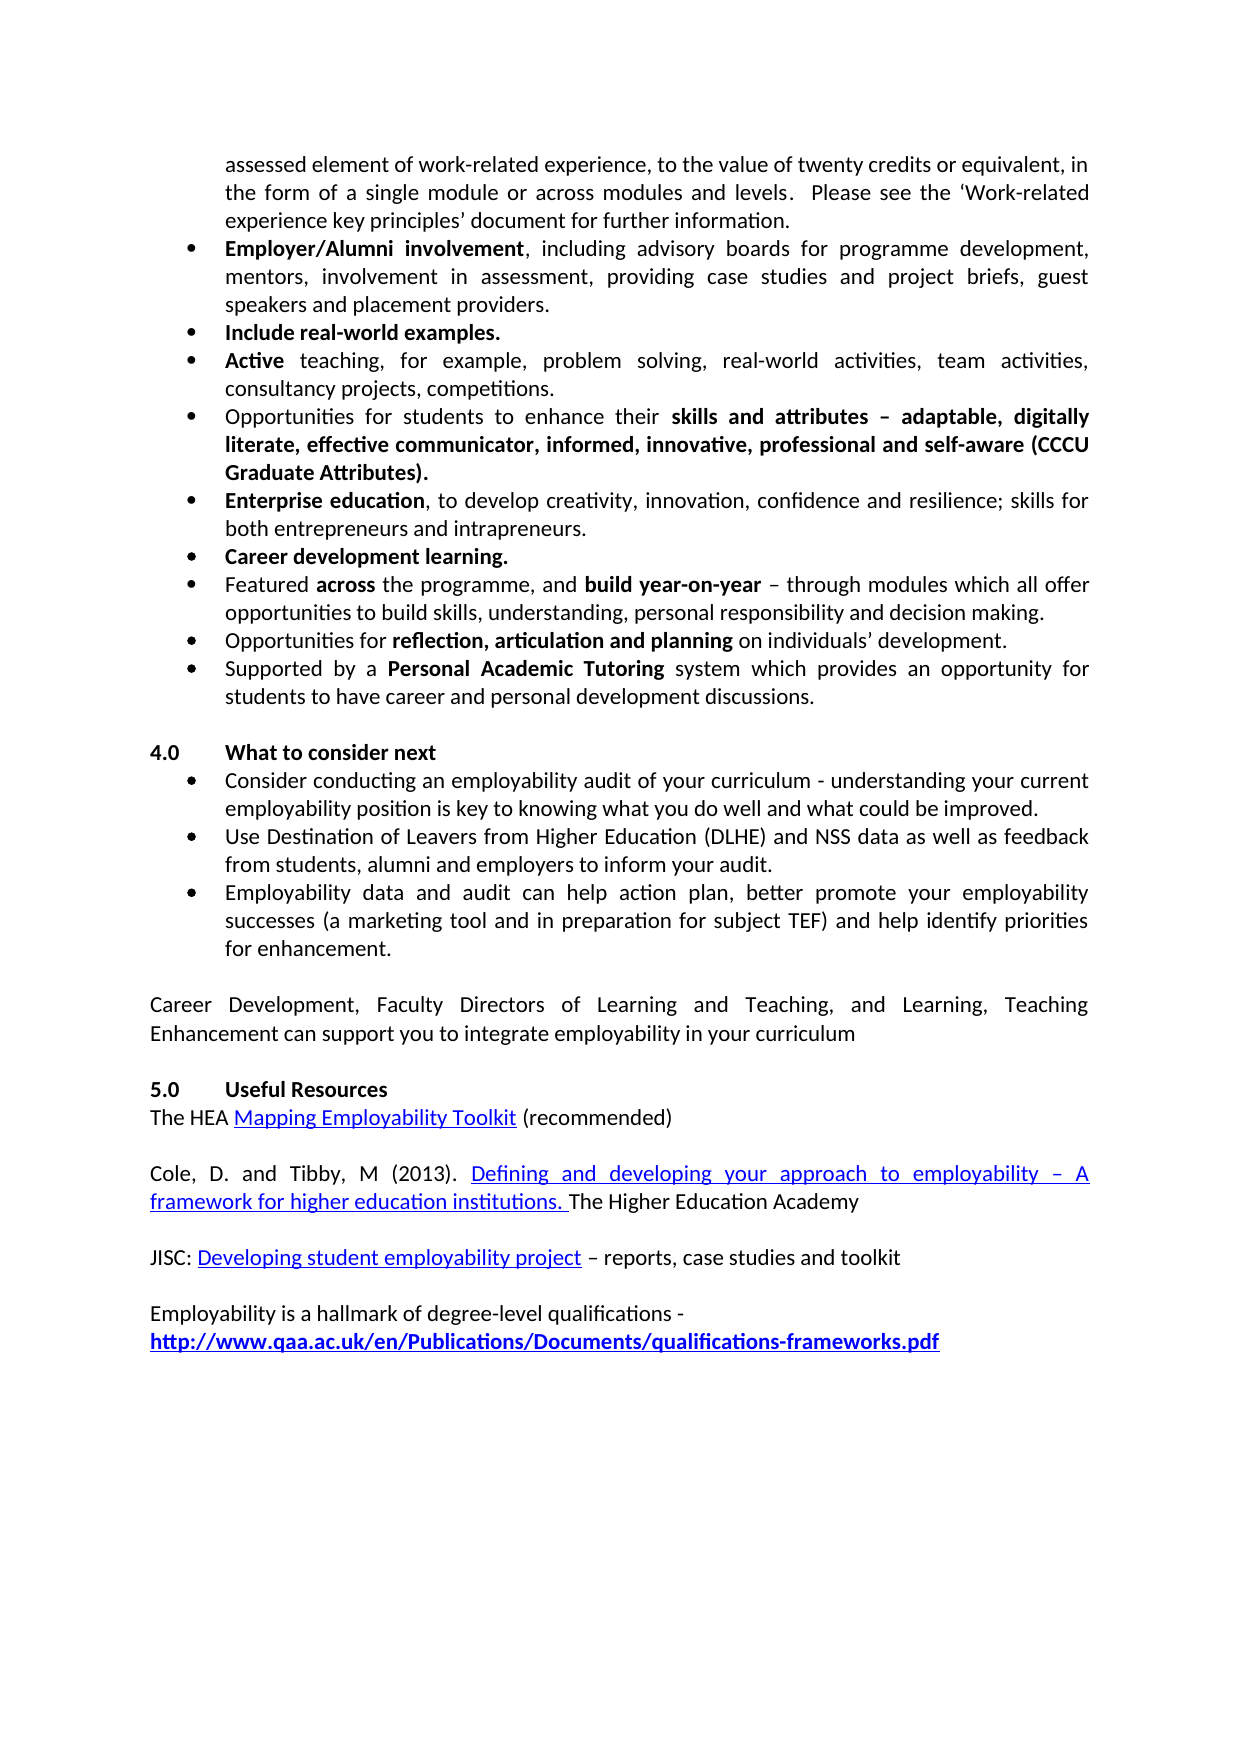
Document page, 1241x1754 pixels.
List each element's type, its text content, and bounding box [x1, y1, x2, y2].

list Career development learning. [187, 542, 1090, 570]
list Employer/Alumni involvement, including advisory boards for programme development, mentors, involvement in assessment, providing case studies and project briefs, guest speakers and placement providers. [187, 234, 1090, 318]
list Opportunities for students to enhance their skills and attributes – adaptable, digitally literate, effective communicator, informed, innovative, professional and self-aware (CCCU Graduate Attributes). [187, 402, 1090, 486]
list Active teaching, for example, problem solving, real-world activities, team activities, consultancy projects, competitions. [187, 346, 1090, 402]
list Employability data and audit can help action plan, better promote your employability successes (a marketing tool and in preparation for subject TEF) and help identify priorities for enhancement. [187, 878, 1090, 963]
list Opportunities for reflection, articulation and planning on individuals’ development. [187, 626, 1090, 654]
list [187, 150, 1090, 234]
list Use Destination of Leavers from Higher Education (DLHE) and NSS data as well as feedback from students, alumni and employers to inform your audit. [187, 822, 1090, 878]
list Enterprise education, to develop creativity, innovation, confidence and resilience; skills for both entrepreneurs and intrapreneurs. [187, 486, 1090, 542]
text 4.0 What to consider next [150, 738, 1090, 766]
list Featured across the programme, and build year-on-year – through modules which all offer opportunities to build skills, understanding, personal responsibility and decision making. [187, 570, 1090, 626]
text The HEA Mapping Employability Toolkit (recommended) [150, 1103, 1090, 1131]
text Career Development, Faculty Directors of Learning and Teaching, and Learning, Teaching Enhancement can support you to integrate employability in your curriculum [150, 991, 1090, 1047]
list Supported by a Personal Academic Tutoring system which provides an opportunity for students to have career and personal development discussions. [187, 654, 1090, 710]
list Consider conducting an employability audit of your curriculum - understanding your current employability position is key to knowing what you do well and what could be improved. [187, 766, 1090, 822]
text JISC: Developing student employability project – reports, case studies and toolkit [150, 1243, 1090, 1271]
text Cole, D. and Tibby, M (2013). Defining and developing your approach to employability – A framework for higher education institutions. The Higher Education Academy [150, 1159, 1090, 1215]
list Include real-world examples. [187, 318, 1090, 346]
text Employability is a hallmark of degree-level qualifications - http://www.qaa.ac.uk/en/Publications/Documents/qualifications-frameworks.pdf [150, 1299, 1090, 1355]
text 5.0 Useful Resources [150, 1075, 1090, 1103]
